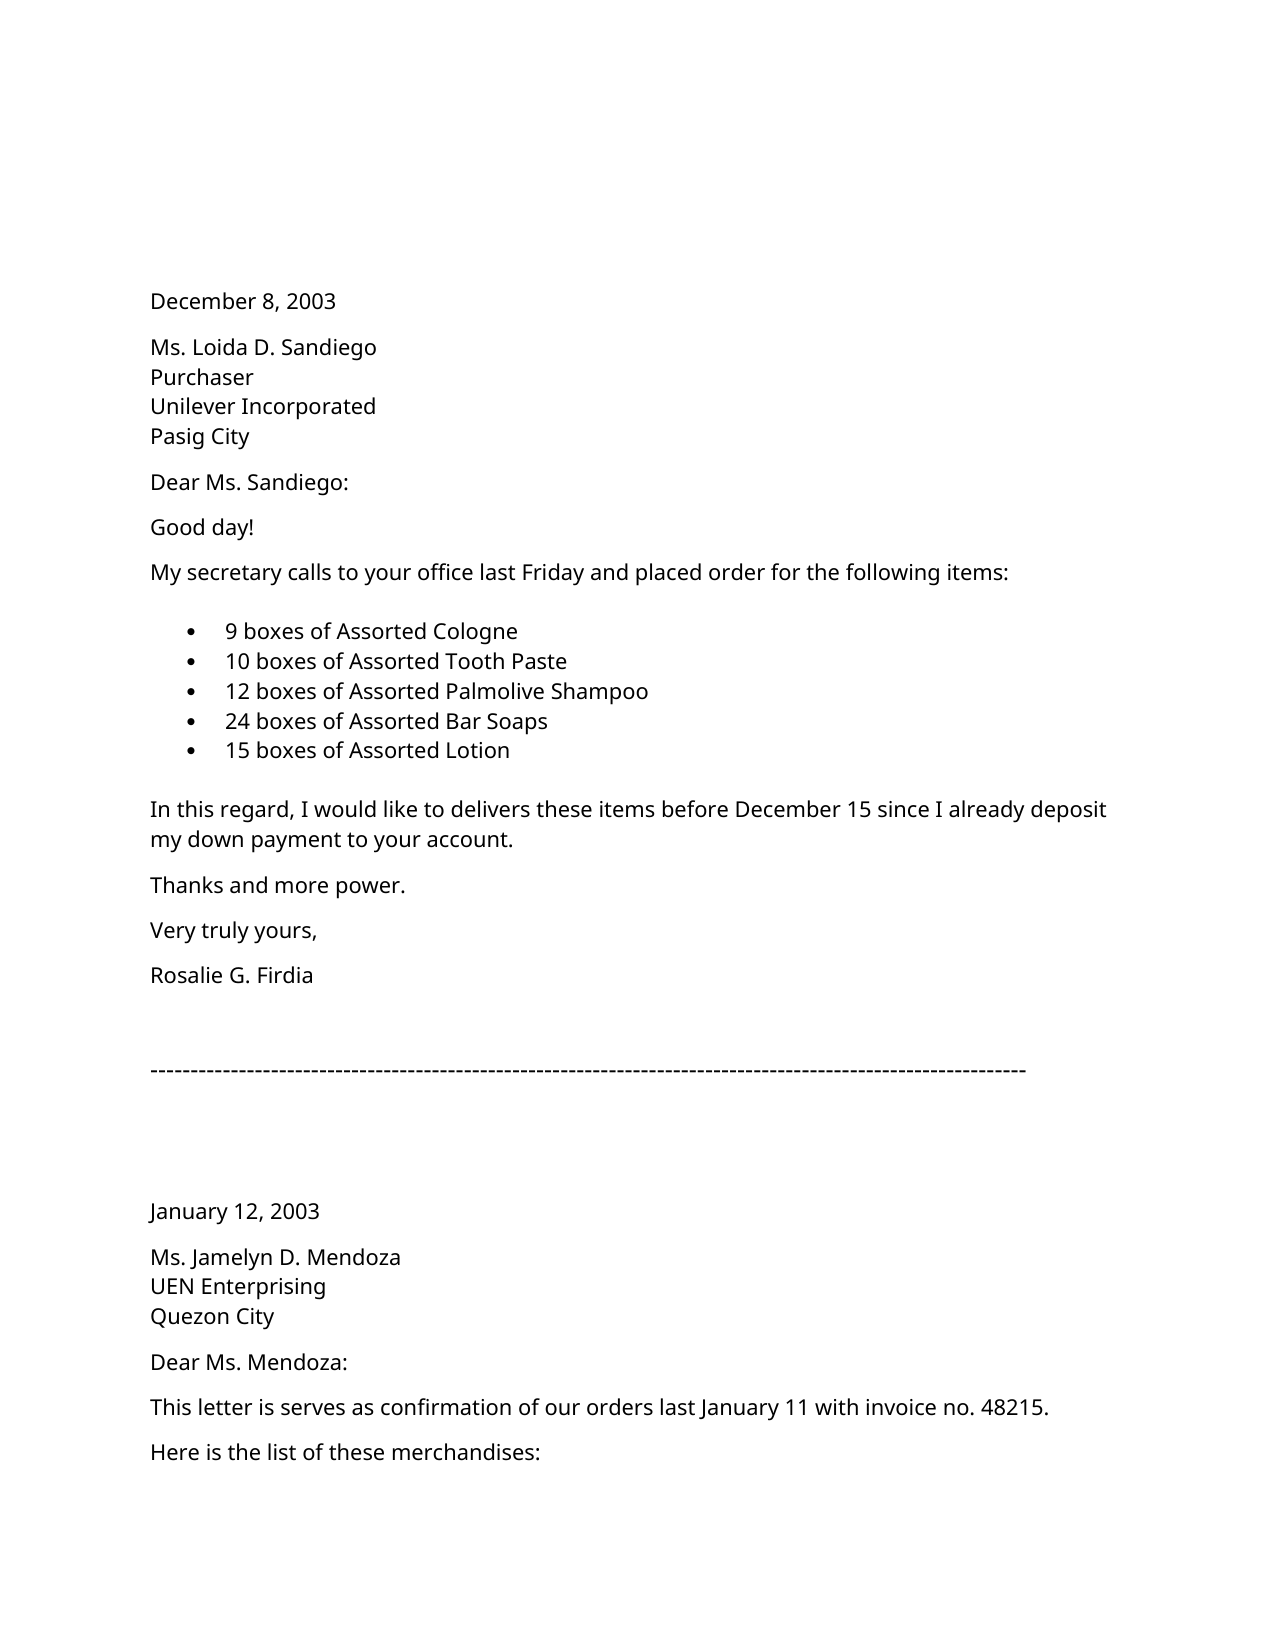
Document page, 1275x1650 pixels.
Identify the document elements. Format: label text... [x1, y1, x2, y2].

text Very truly yours, [150, 915, 1125, 945]
list 9 boxes of Assorted Cologne [187, 616, 1125, 646]
text Ms. Loida D. Sandiego Purchaser Unilever Incorporated Pasig City [150, 332, 1125, 451]
list 15 boxes of Assorted Lotion [187, 735, 1125, 765]
text In this regard, I would like to delivers these items before December 15 since I already deposit my down payment to your account. [150, 794, 1125, 854]
list 24 boxes of Assorted Bar Soaps [187, 706, 1125, 735]
list 10 boxes of Assorted Tooth Paste [187, 646, 1125, 676]
text This letter is serves as confirmation of our orders last January 11 with invoice no. 48215. [150, 1392, 1125, 1422]
text Ms. Jamelyn D. Mendoza UEN Enterprising Quezon City [150, 1241, 1125, 1331]
text Rosalie G. Firdia [150, 960, 1125, 990]
text January 12, 2003 [150, 1196, 1125, 1226]
text Dear Ms. Sandiego: [150, 466, 1125, 496]
text December 8, 2003 [150, 286, 1125, 316]
text My secretary calls to your office last Friday and placed order for the following items: [150, 557, 1125, 587]
text Thanks and more power. [150, 869, 1125, 899]
list 12 boxes of Assorted Palmolive Shampoo [187, 676, 1125, 706]
text ------------------------------------------------------------------------------------------------------------- [150, 1051, 1125, 1085]
text Here is the list of these merchandises: [150, 1437, 1125, 1467]
text Dear Ms. Mendoza: [150, 1346, 1125, 1376]
text Good day! [150, 512, 1125, 542]
